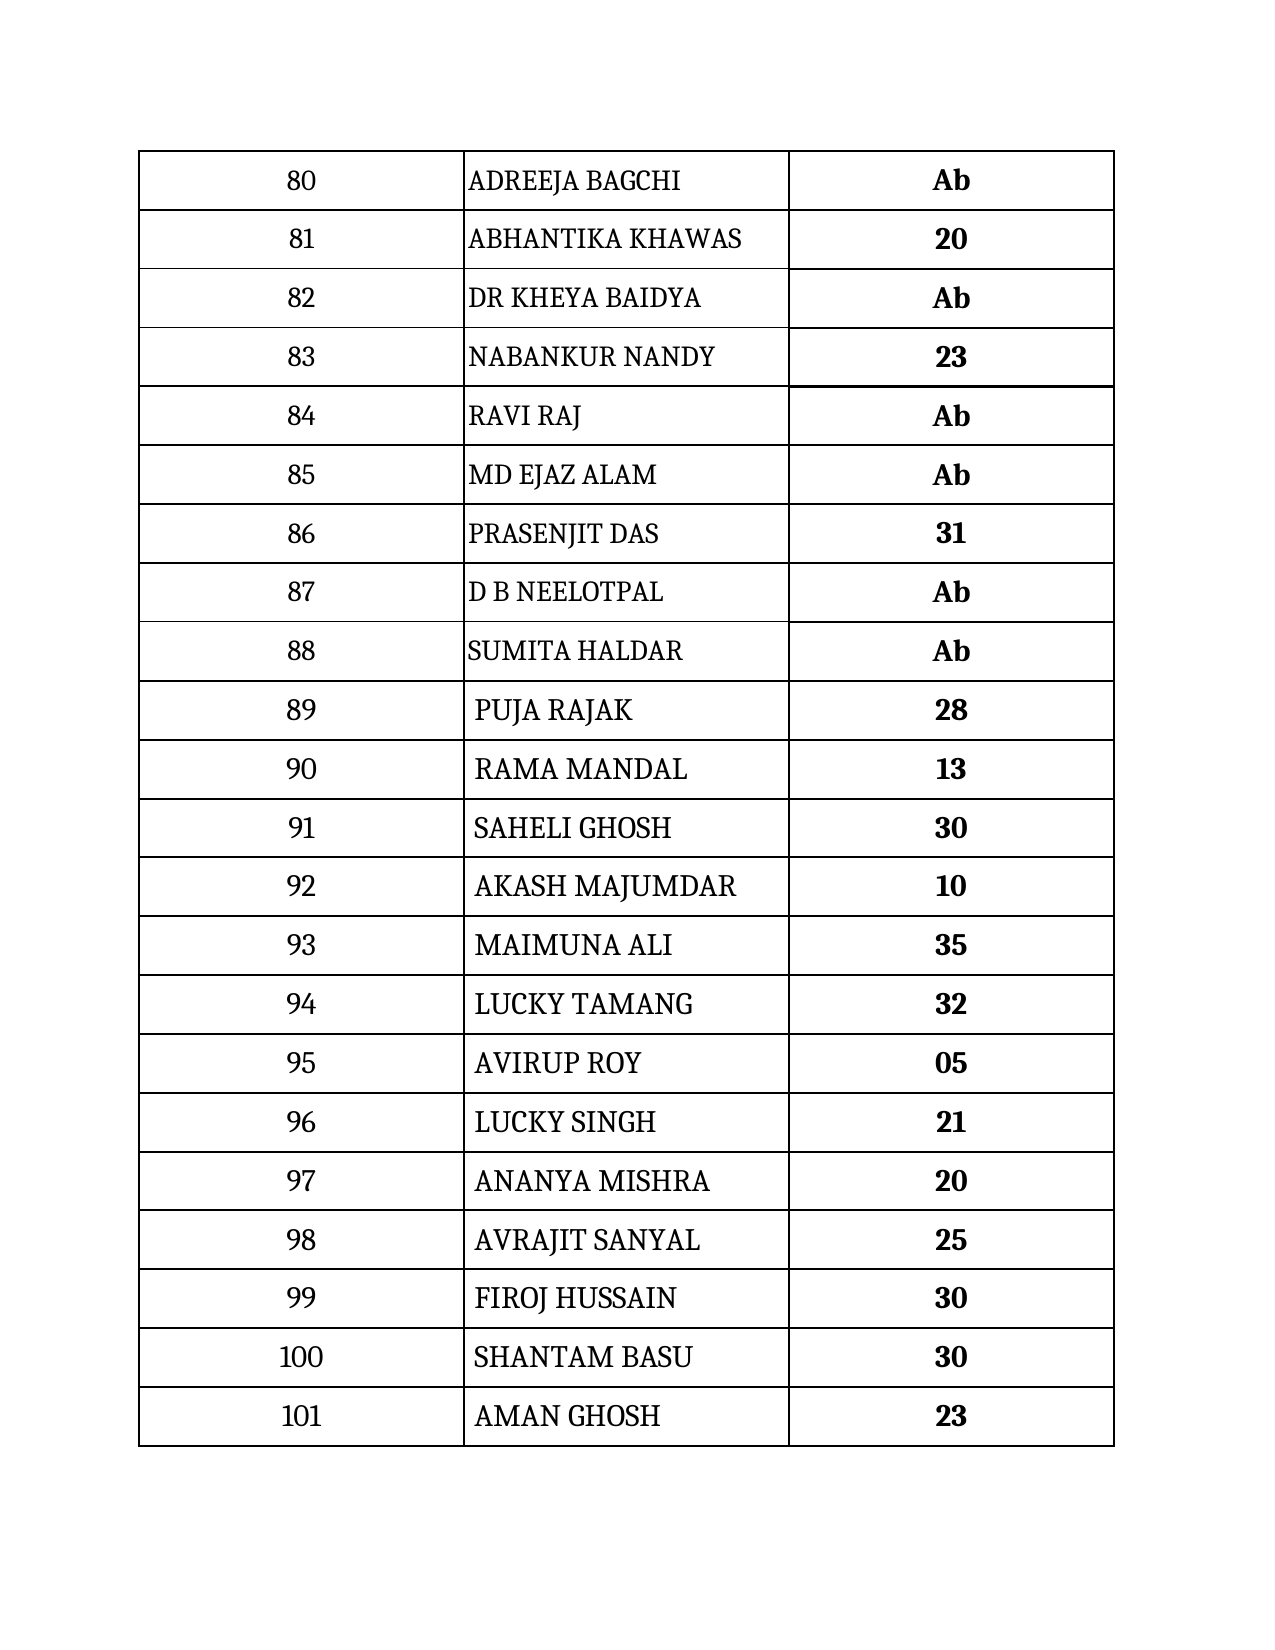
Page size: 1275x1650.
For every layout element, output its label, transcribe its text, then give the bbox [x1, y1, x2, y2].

table_cell LUCKY TAMANG [465, 976, 788, 1033]
table_cell 28 [790, 682, 1113, 738]
table_cell ANANYA MISHRA [465, 1153, 788, 1209]
table_cell NABANKUR NANDY [465, 328, 788, 385]
table_cell Ab [790, 270, 1113, 327]
table_cell 05 [790, 1035, 1113, 1092]
table_cell D B NEELOTPAL [465, 564, 788, 621]
table_cell Ab [790, 388, 1113, 444]
table_cell 30 [790, 1329, 1113, 1386]
table_cell 25 [790, 1211, 1113, 1268]
table_cell 32 [790, 976, 1113, 1033]
table_cell AMAN GHOSH [465, 1388, 788, 1445]
table_cell LUCKY SINGH [465, 1094, 788, 1151]
table_header ADREEJA BAGCHI [465, 152, 788, 209]
table_cell 94 [140, 976, 463, 1033]
table_cell 10 [790, 858, 1113, 915]
table_cell 86 [140, 505, 463, 562]
table_cell 20 [790, 1153, 1113, 1209]
table_cell 83 [140, 328, 463, 385]
table_cell 91 [140, 800, 463, 856]
table_cell 30 [790, 800, 1113, 856]
table_cell 96 [140, 1094, 463, 1151]
table_cell 88 [140, 622, 463, 680]
table_cell 90 [140, 741, 463, 797]
table_cell 101 [140, 1388, 463, 1445]
table_cell 95 [140, 1035, 463, 1092]
table_cell 89 [140, 682, 463, 738]
table_cell 82 [140, 269, 463, 327]
table_cell 84 [140, 387, 463, 444]
table_cell 35 [790, 917, 1113, 974]
table_cell 92 [140, 858, 463, 915]
table_cell AKASH MAJUMDAR [465, 858, 788, 915]
table_cell 21 [790, 1094, 1113, 1151]
table_cell 13 [790, 741, 1113, 797]
table_cell 100 [140, 1329, 463, 1386]
table_cell RAVI RAJ [465, 387, 788, 444]
table_cell PUJA RAJAK [465, 682, 788, 738]
table_header Ab [790, 152, 1113, 209]
table_cell 81 [140, 211, 463, 268]
table_cell MD EJAZ ALAM [465, 446, 788, 503]
table_cell 93 [140, 917, 463, 974]
table_cell Ab [790, 623, 1113, 680]
table_cell AVIRUP ROY [465, 1035, 788, 1092]
table_cell MAIMUNA ALI [465, 917, 788, 974]
table_cell SHANTAM BASU [465, 1329, 788, 1386]
table_cell 23 [790, 329, 1113, 385]
table_cell DR KHEYA BAIDYA [465, 269, 788, 327]
table_cell SUMITA HALDAR [465, 622, 788, 680]
table_cell 99 [140, 1270, 463, 1327]
table_cell 20 [790, 211, 1113, 268]
table_cell 30 [790, 1270, 1113, 1327]
table_cell 97 [140, 1153, 463, 1209]
table_cell 98 [140, 1211, 463, 1268]
table_cell Ab [790, 446, 1113, 503]
table_cell PRASENJIT DAS [465, 505, 788, 562]
table_cell 31 [790, 505, 1113, 562]
table_cell 85 [140, 446, 463, 503]
table_cell FIROJ HUSSAIN [465, 1270, 788, 1327]
table_cell AVRAJIT SANYAL [465, 1211, 788, 1268]
table_cell ABHANTIKA KHAWAS [465, 211, 788, 268]
table_cell RAMA MANDAL [465, 741, 788, 797]
table_cell SAHELI GHOSH [465, 800, 788, 856]
table_header 80 [140, 152, 463, 209]
table_cell 87 [140, 564, 463, 621]
table_cell 23 [790, 1388, 1113, 1445]
table_cell Ab [790, 564, 1113, 621]
